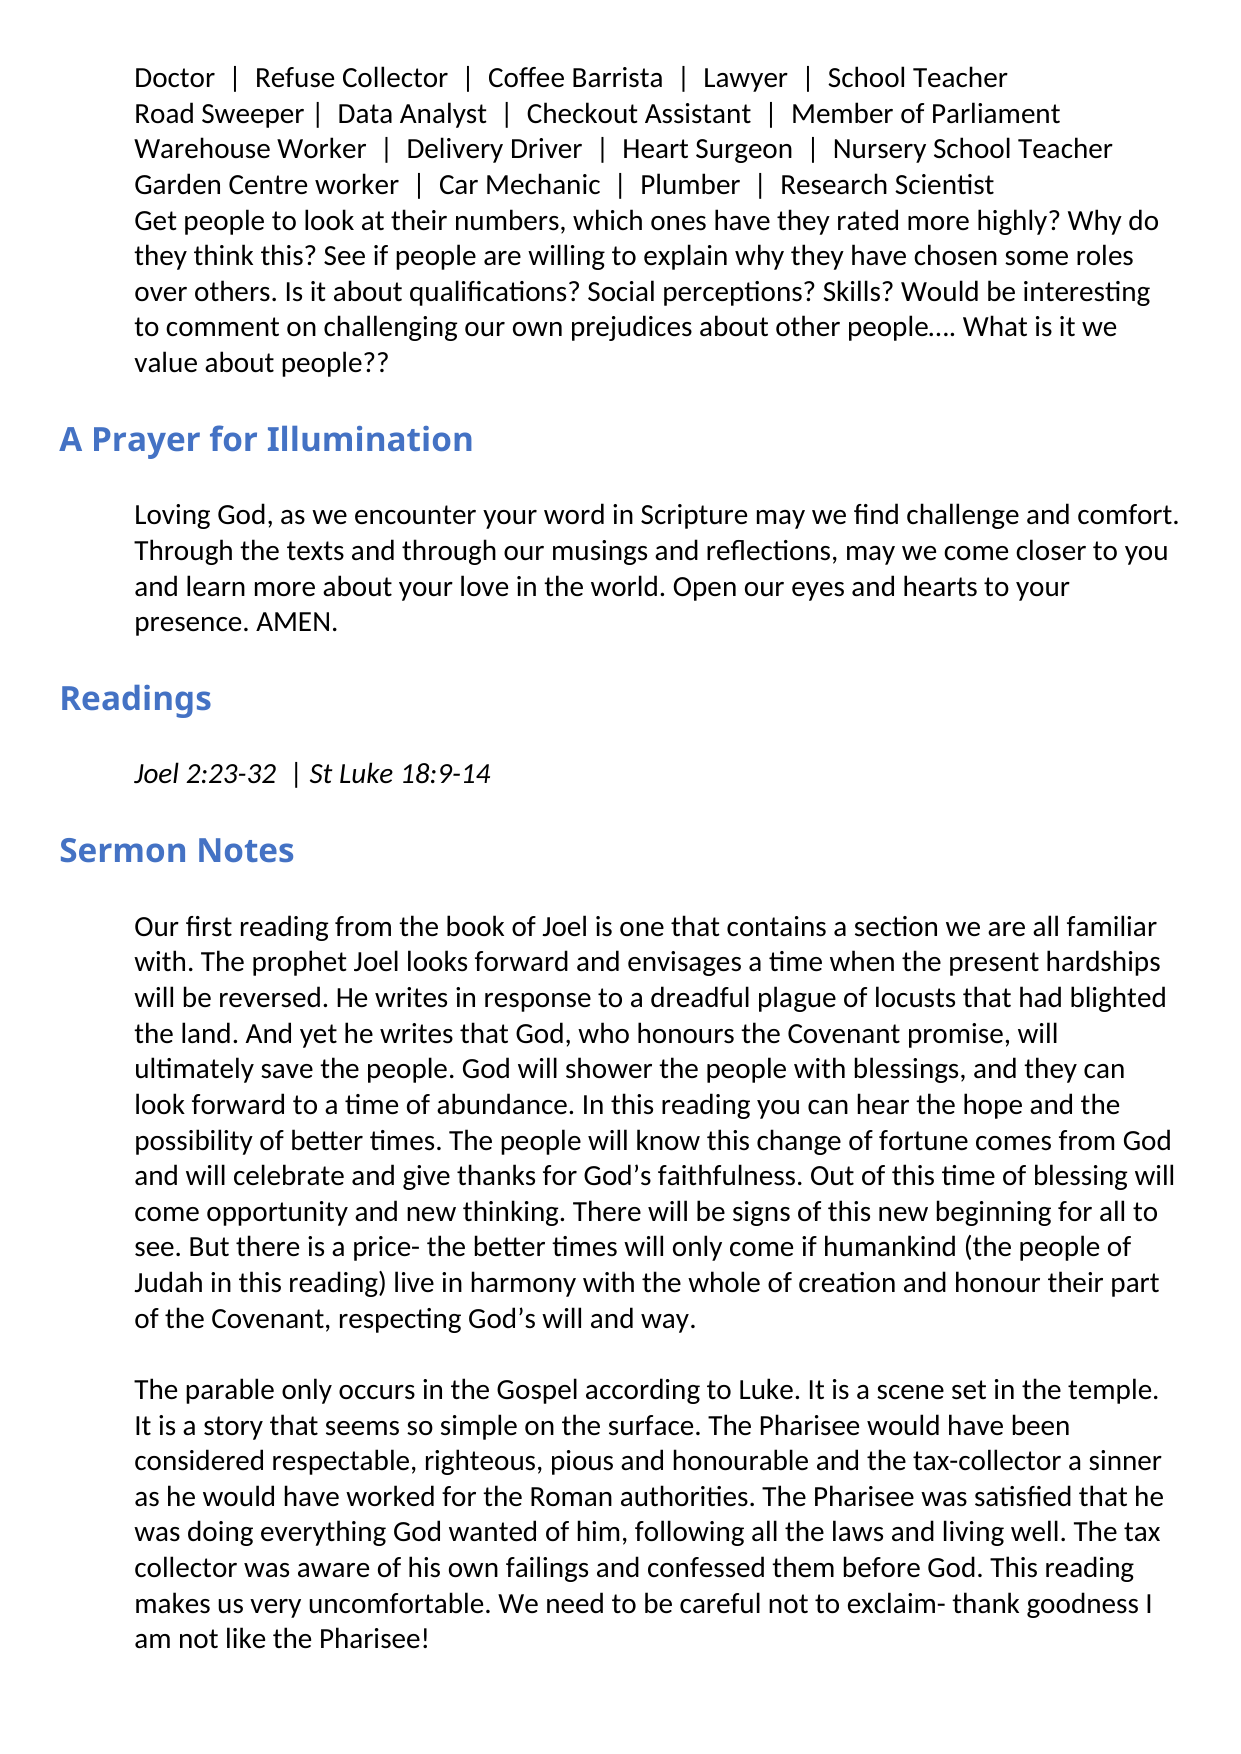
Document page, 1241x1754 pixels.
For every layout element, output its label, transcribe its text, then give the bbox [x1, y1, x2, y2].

text The parable only occurs in the Gospel according to Luke. It is a scene set in the temple. It is a story that seems so simple on the surface. The Pharisee would have been considered respectable, righteous, pious and honourable and the tax-collector a sinner as he would have worked for the Roman authorities. The Pharisee was satisfied that he was doing everything God wanted of him, following all the laws and living well. The tax collector was aware of his own failings and confessed them before God. This reading makes us very uncomfortable. We need to be careful not to exclaim- thank goodness I am not like the Pharisee! [134, 1371, 1181, 1656]
text Our first reading from the book of Joel is one that contains a section we are all familiar with. The prophet Joel looks forward and envisages a time when the present hardships will be reversed. He writes in response to a dreadful plague of locusts that had blighted the land. And yet he writes that God, who honours the Covenant promise, will ultimately save the people. God will shower the people with blessings, and they can look forward to a time of abundance. In this reading you can hear the hope and the possibility of better times. The people will know this change of fortune comes from God and will celebrate and give thanks for God’s faithfulness. Out of this time of blessing will come opportunity and new thinking. There will be signs of this new beginning for all to see. But there is a price- the better times will only come if humankind (the people of Judah in this reading) live in harmony with the whole of creation and honour their part of the Covenant, respecting God’s will and way. [134, 908, 1181, 1335]
text Readings [59, 674, 1181, 720]
text Doctor | Refuse Collector | Coffee Barrista | Lawyer | School Teacher [59, 59, 1181, 95]
text Warehouse Worker | Delivery Driver | Heart Surgeon | Nursery School Teacher [59, 130, 1181, 166]
text Road Sweeper | Data Analyst | Checkout Assistant | Member of Parliament [59, 95, 1181, 130]
text Sermon Notes [59, 827, 1181, 872]
text Loving God, as we encounter your word in Scripture may we find challenge and comfort. Through the texts and through our musings and reflections, may we come closer to you and learn more about your love in the world. Open our eyes and hearts to your presence. AMEN. [134, 496, 1181, 639]
text Joel 2:23-32 | St Luke 18:9-14 [59, 756, 1181, 791]
text A Prayer for Illumination [59, 415, 1181, 461]
text Garden Centre worker | Car Mechanic | Plumber | Research Scientist [59, 166, 1181, 202]
text Get people to look at their numbers, which ones have they rated more highly? Why do they think this? See if people are willing to explain why they have chosen some roles over others. Is it about qualifications? Social perceptions? Skills? Would be interesting to comment on challenging our own prejudices about other people…. What is it we value about people?? [134, 202, 1181, 380]
